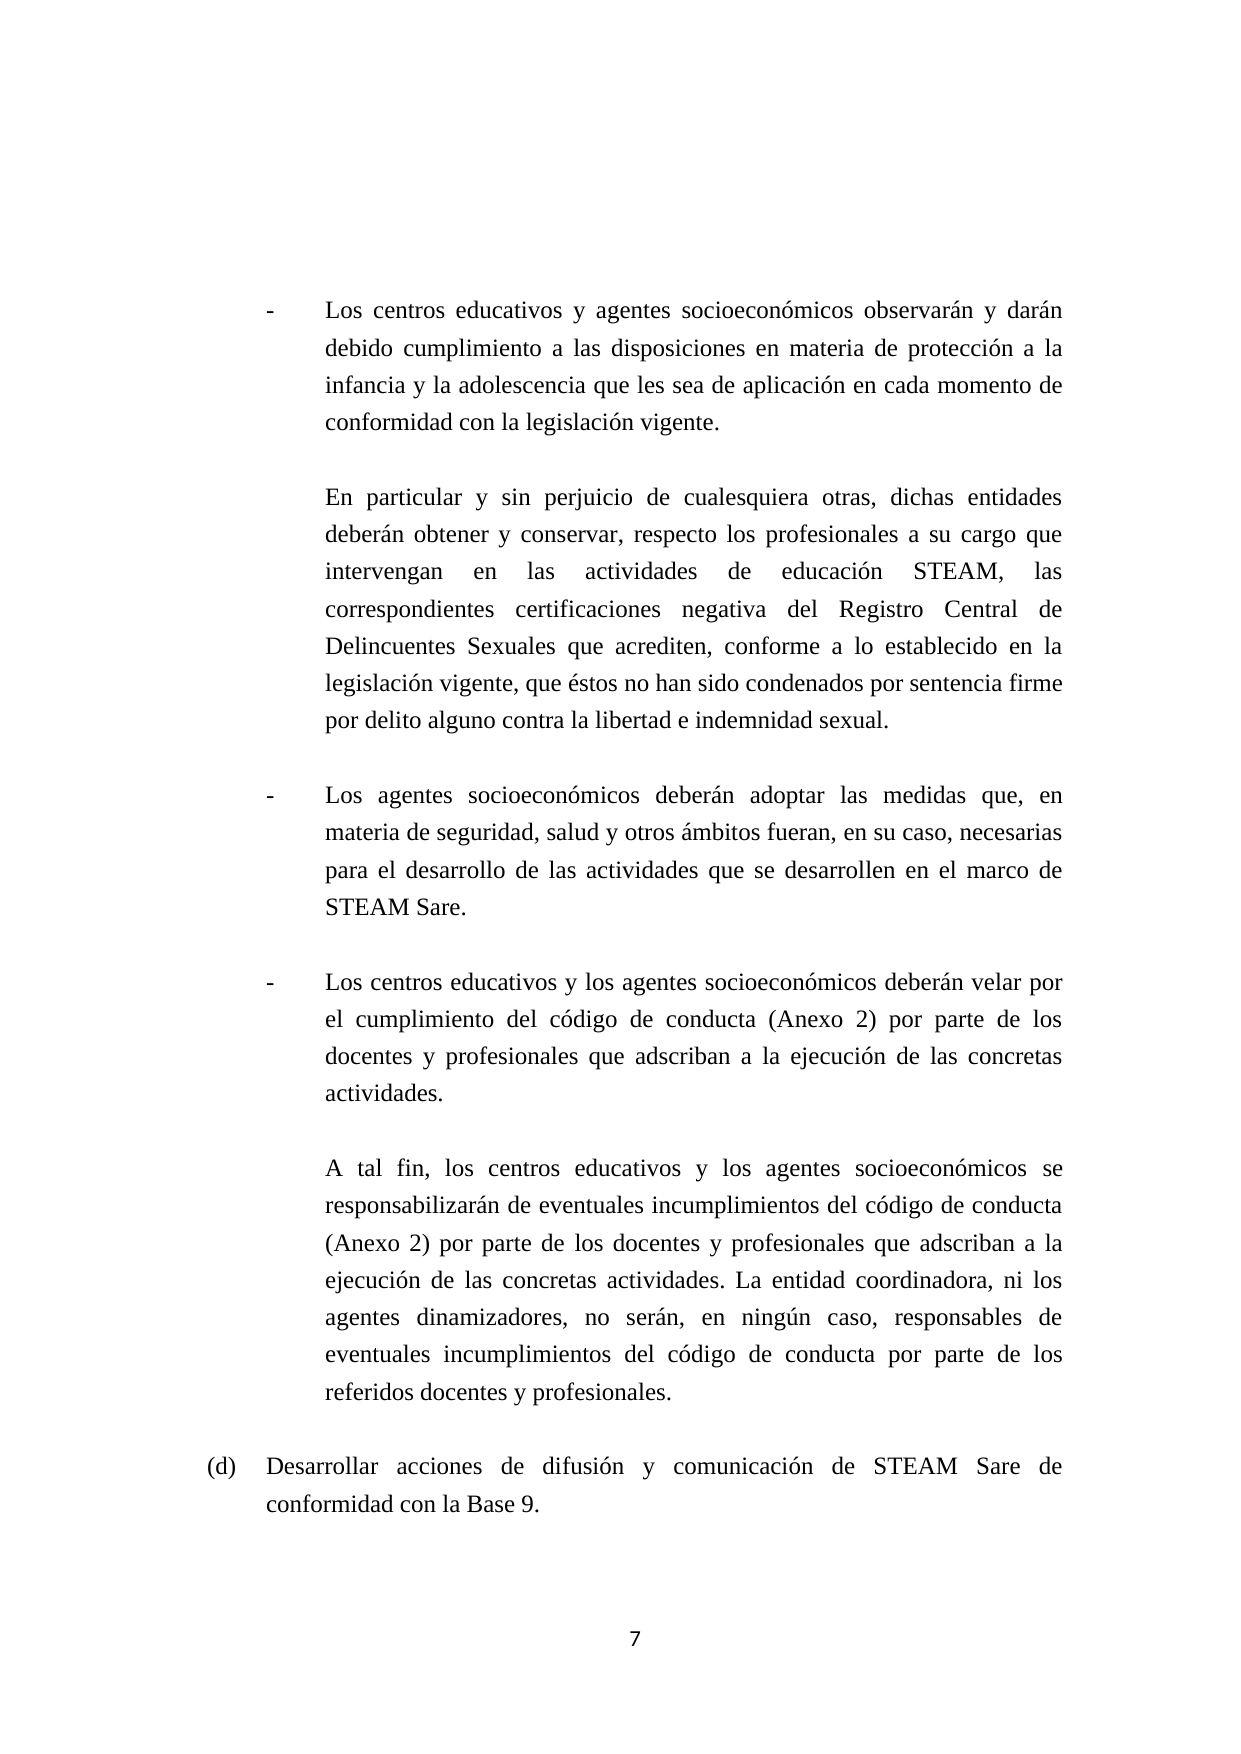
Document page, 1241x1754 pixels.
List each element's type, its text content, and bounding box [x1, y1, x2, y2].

list Los centros educativos y los agentes socioeconómicos deberán velar por el cumplimiento del código de conducta (Anexo 2) por parte de los docentes y profesionales que adscriban a la ejecución de las concretas actividades. [266, 967, 1063, 1107]
list Los agentes socioeconómicos deberán adoptar las medidas que, en materia de seguridad, salud y otros ámbitos fueran, en su caso, necesarias para el desarrollo de las actividades que se desarrollen en el marco de STEAM Sare. [266, 780, 1063, 921]
list En particular y sin perjuicio de cualesquiera otras, dichas entidades deberán obtener y conservar, respecto los profesionales a su cargo que intervengan en las actividades de educación STEAM, las correspondientes certificaciones negativa del Registro Central de Delincuentes Sexuales que acrediten, conforme a lo establecido en la legislación vigente, que éstos no han sido condenados por sentencia firme por delito alguno contra la libertad e indemnidad sexual. [325, 482, 1063, 734]
list Desarrollar acciones de difusión y comunicación de STEAM Sare de conformidad con la Base 9. [207, 1451, 1063, 1517]
list A tal fin, los centros educativos y los agentes socioeconómicos se responsabilizarán de eventuales incumplimientos del código de conducta (Anexo 2) por parte de los docentes y profesionales que adscriban a la ejecución de las concretas actividades. La entidad coordinadora, ni los agentes dinamizadores, no serán, en ningún caso, responsables de eventuales incumplimientos del código de conducta por parte de los referidos docentes y profesionales. [325, 1153, 1063, 1406]
list Los centros educativos y agentes socioeconómicos observarán y darán debido cumplimiento a las disposiciones en materia de protección a la infancia y la adolescencia que les sea de aplicación en cada momento de conformidad con la legislación vigente. [266, 295, 1063, 436]
